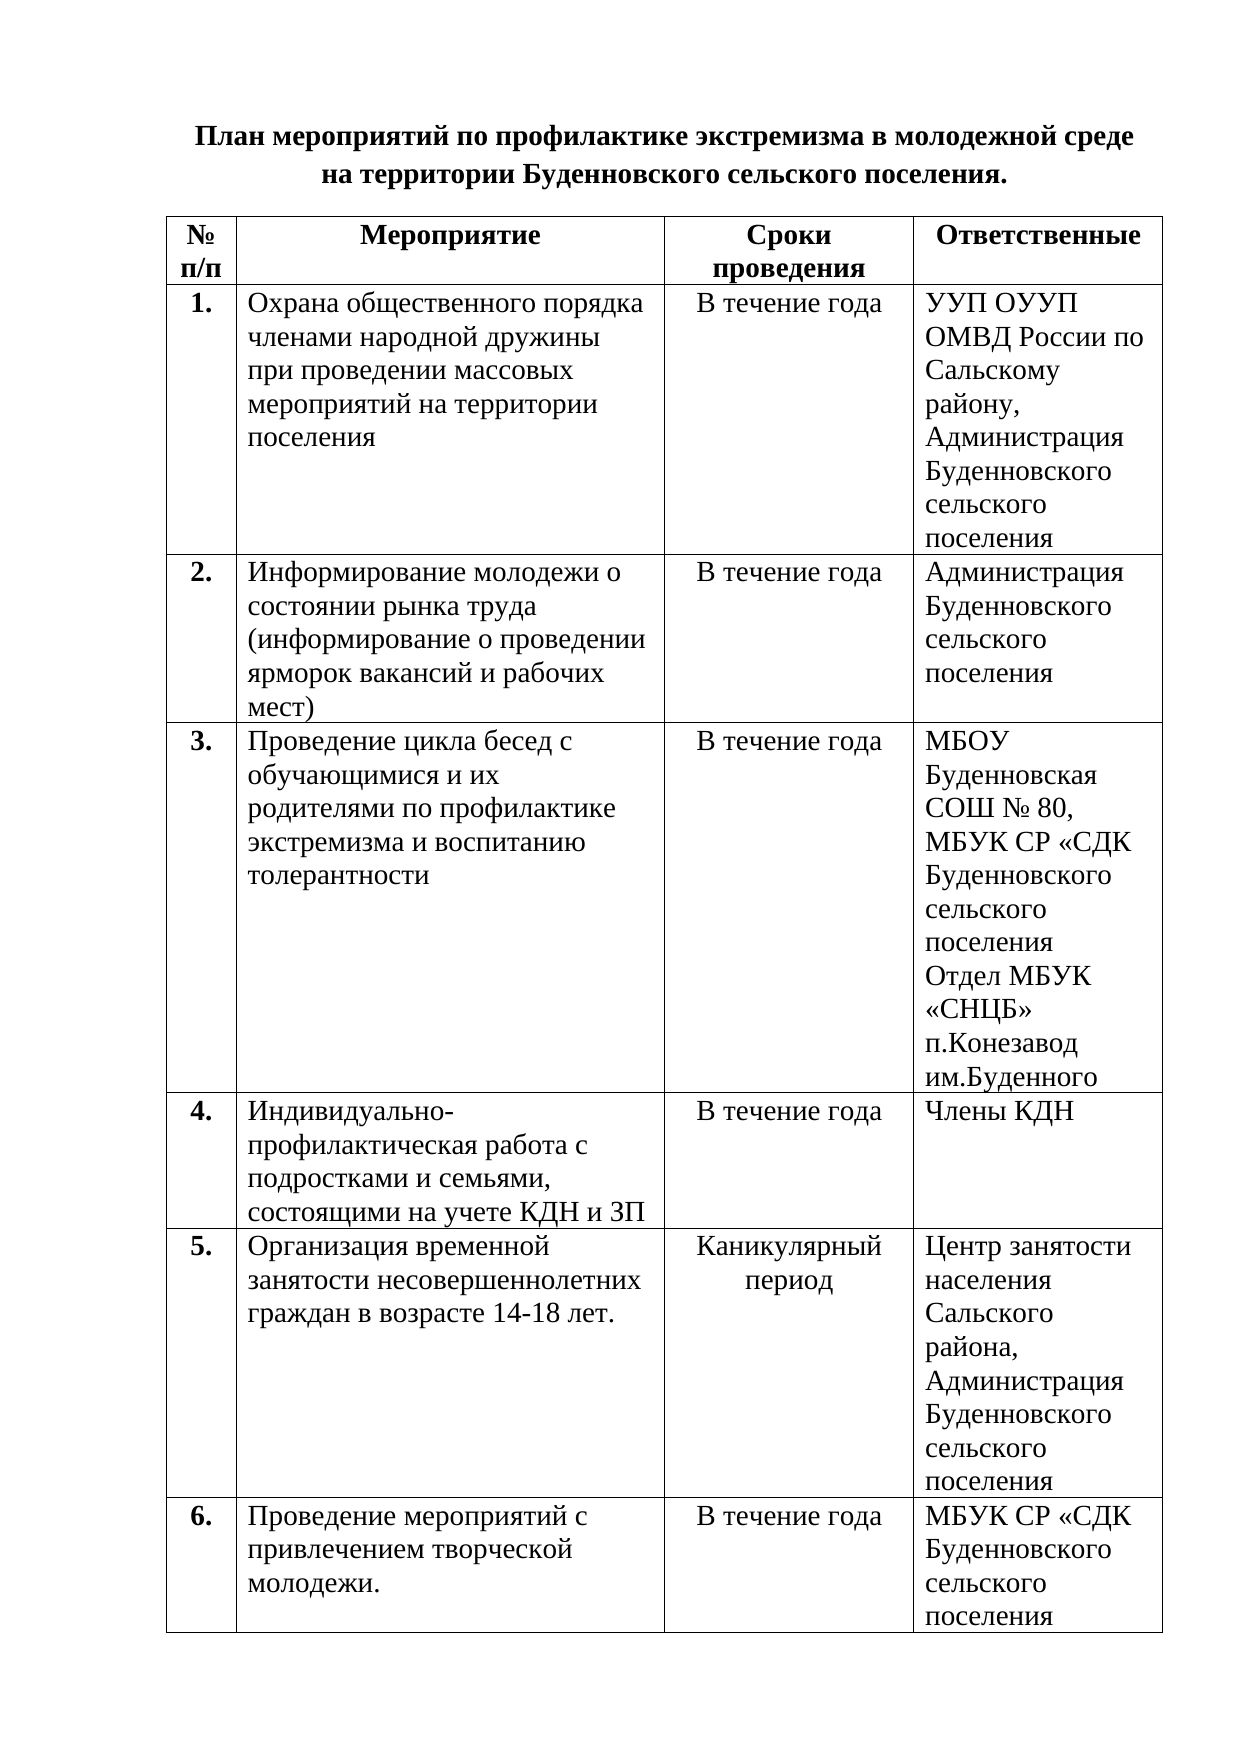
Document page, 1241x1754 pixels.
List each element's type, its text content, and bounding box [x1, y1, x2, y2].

table_cell Центр занятости населения Сальского района, Администрация Буденновского сельского поселения [914, 1229, 1162, 1497]
table_cell УУП ОУУП ОМВД России по Сальскому району, Администрация Буденновского сельского поселения [914, 285, 1162, 553]
table_cell 6. [167, 1498, 236, 1632]
table_cell В течение года [665, 1498, 913, 1632]
table_cell В течение года [665, 555, 913, 722]
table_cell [237, 1498, 664, 1632]
table_cell Проведение цикла бесед с обучающимися и их родителями по профилактике экстремизма и воспитанию толерантности [237, 723, 664, 1092]
table_cell В течение года [665, 285, 913, 553]
table_cell 2. [167, 555, 236, 722]
table_cell Каникулярный период [665, 1229, 913, 1497]
table_cell Индивидуально-профилактическая работа с подростками и семьями, состоящими на учете КДН и ЗП [237, 1093, 664, 1227]
table_cell Организация временной занятости несовершеннолетних граждан в возрасте 14-18 лет. [237, 1229, 664, 1497]
table_cell Администрация Буденновского сельского поселения [914, 555, 1162, 722]
text План мероприятий по профилактике экстремизма в молодежной среде на территории Буденновского сельского поселения. [177, 118, 1152, 190]
table_header Мероприятие [237, 217, 664, 284]
table_cell 5. [167, 1229, 236, 1497]
table_cell Охрана общественного порядка членами народной дружины при проведении массовых мероприятий на территории поселения [237, 285, 664, 553]
table_header Сроки проведения [665, 217, 913, 284]
table_cell В течение года [665, 1093, 913, 1227]
table_cell Члены КДН [914, 1093, 1162, 1227]
table_cell 3. [167, 723, 236, 1092]
table_cell 4. [167, 1093, 236, 1227]
table_header № п/п [167, 217, 236, 284]
table_cell МБОУ Буденновская СОШ № 80, МБУК СР «СДК Буденновского сельского поселения Отдел МБУК «СНЦБ» п.Конезавод им.Буденного [914, 723, 1162, 1092]
table_cell 1. [167, 285, 236, 553]
table_cell В течение года [665, 723, 913, 1092]
table_cell Информирование молодежи о состоянии рынка труда (информирование о проведении ярморок вакансий и рабочих мест) [237, 555, 664, 722]
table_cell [914, 1498, 1162, 1632]
table_header Ответственные [914, 217, 1162, 284]
